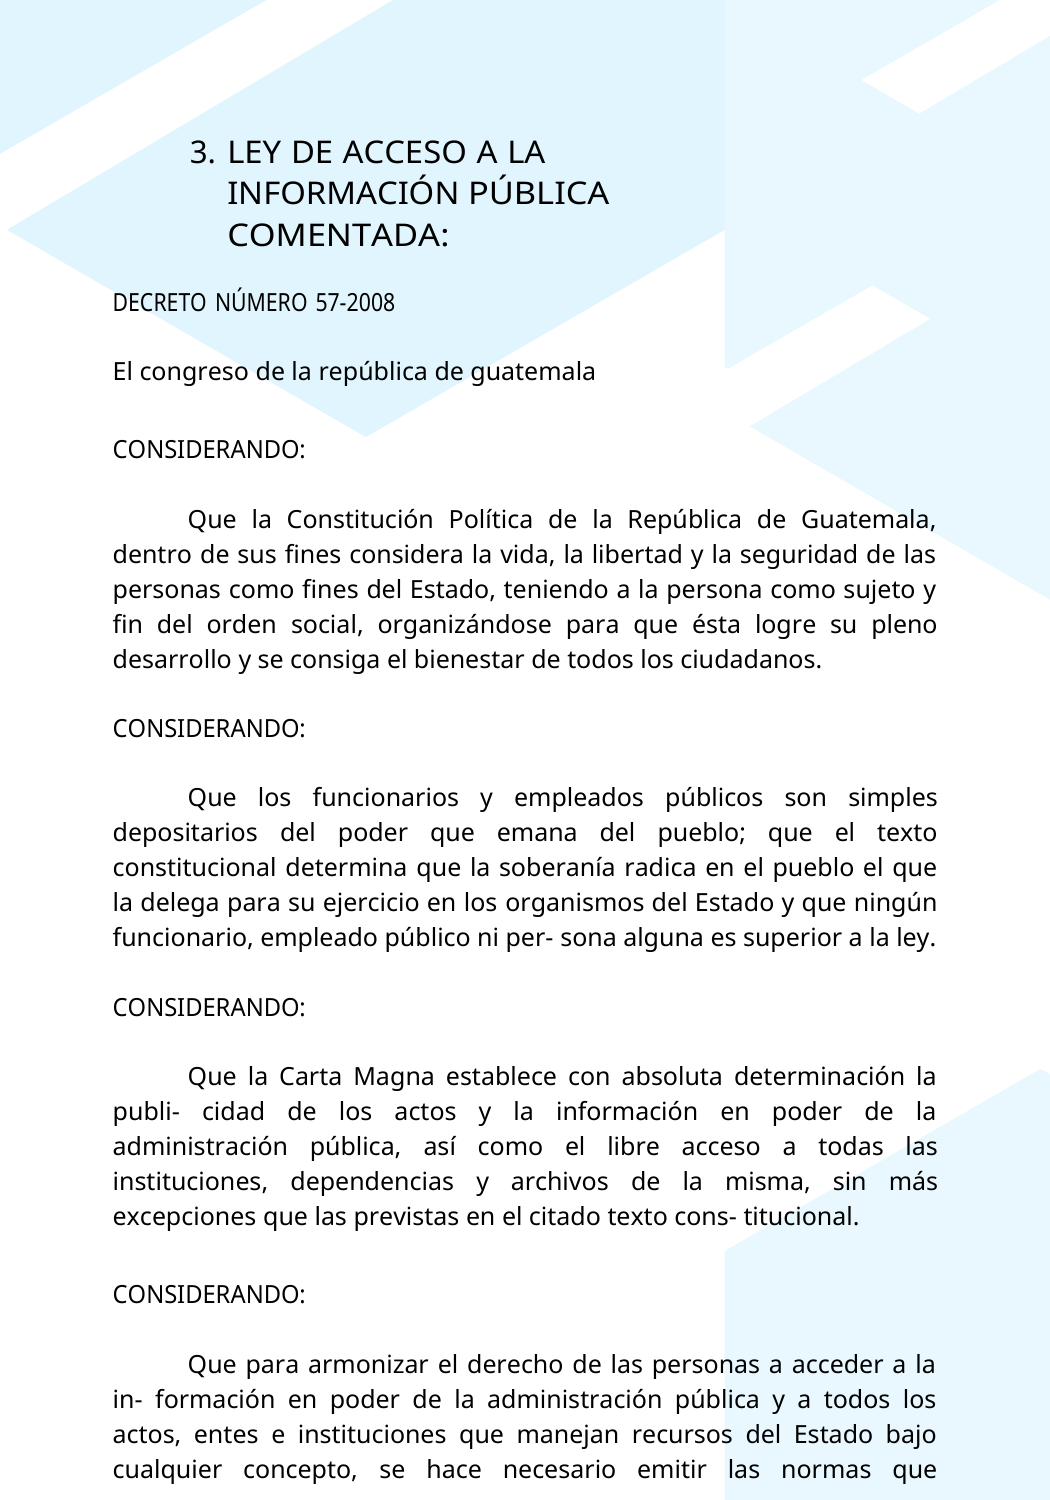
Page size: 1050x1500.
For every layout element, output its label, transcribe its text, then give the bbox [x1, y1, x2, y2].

text DECRETO NÚMERO 57-2008 [112, 284, 1050, 319]
text CONSIDERANDO: [112, 989, 1050, 1023]
text CONSIDERANDO: [112, 432, 1050, 466]
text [112, 1346, 938, 1485]
text Que la Carta Magna establece con absoluta determinación la publi- cidad de los actos y la información en poder de la administración pública, así como el libre acceso a todas las instituciones, dependencias y archivos de la misma, sin más excepciones que las previstas en el citado texto cons- titucional. [112, 1059, 938, 1233]
text CONSIDERANDO: [112, 1277, 1050, 1311]
text CONSIDERANDO: [112, 711, 1050, 745]
text Que los funcionarios y empleados públicos son simples depositarios del poder que emana del pueblo; que el texto constitucional determina que la soberanía radica en el pueblo el que la delega para su ejercicio en los organismos del Estado y que ningún funcionario, empleado público ni per- sona alguna es superior a la ley. [112, 780, 938, 954]
subtitle LEY DE ACCESO A LA INFORMACIÓN PÚBLICA COMENTADA: [189, 131, 772, 256]
text Que la Constitución Política de la República de Guatemala, dentro de sus fines considera la vida, la libertad y la seguridad de las personas como fines del Estado, teniendo a la persona como sujeto y fin del orden social, organizándose para que ésta logre su pleno desarrollo y se consiga el bienestar de todos los ciudadanos. [112, 502, 938, 676]
text El congreso de la república de guatemala [112, 354, 1050, 388]
